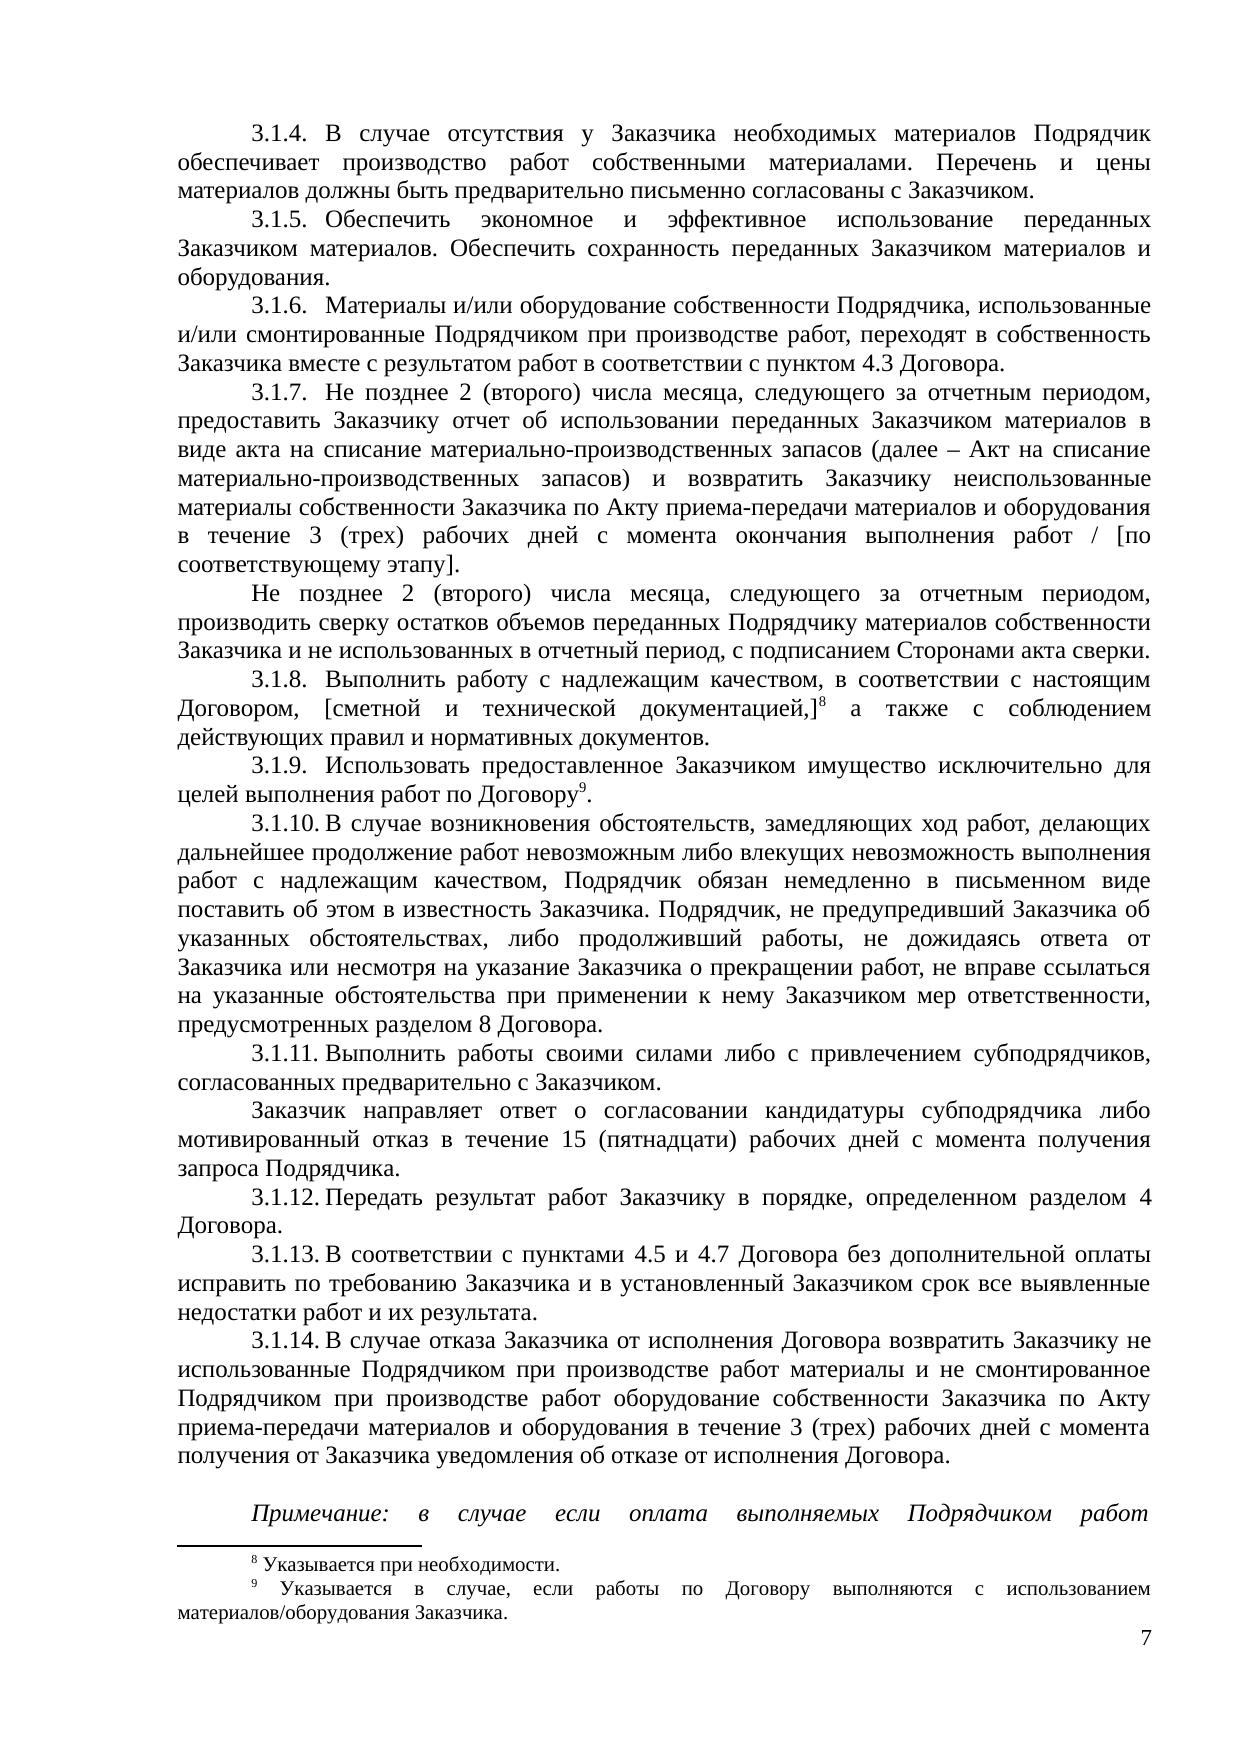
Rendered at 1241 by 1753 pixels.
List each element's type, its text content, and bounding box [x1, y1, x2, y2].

subtitle Не позднее 2 (второго) числа месяца, следующего за отчетным периодом, предоставить Заказчику отчет об использовании переданных Заказчиком материалов в виде акта на списание материально-производственных запасов (далее – Акт на списание материально-производственных запасов) и возвратить Заказчику неиспользованные материалы собственности Заказчика по Акту приема-передачи материалов и оборудования в течение 3 (трех) рабочих дней с момента окончания выполнения работ / [по соответствующему этапу]. [177, 377, 1152, 578]
subtitle Обеспечить экономное и эффективное использование переданных Заказчиком материалов. Обеспечить сохранность переданных Заказчиком материалов и оборудования. [177, 204, 1152, 291]
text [177, 1498, 1152, 1527]
subtitle Выполнить работы своими силами либо с привлечением субподрядчиков, согласованных предварительно с Заказчиком. [177, 1038, 1152, 1096]
subtitle Выполнить работу с надлежащим качеством, в соответствии с настоящим Договором, [сметной и технической документацией,] а также с соблюдением действующих правил и нормативных документов. [177, 664, 1152, 751]
subtitle В соответствии с пунктами 4.5 и 4.7 Договора без дополнительной оплаты исправить по требованию Заказчика и в установленный Заказчиком срок все выявленные недостатки работ и их результата. [177, 1239, 1152, 1326]
subtitle Материалы и/или оборудование собственности Подрядчика, использованные и/или смонтированные Подрядчиком при производстве работ, переходят в собственность Заказчика вместе с результатом работ в соответствии с пунктом 4.3 Договора. [177, 291, 1152, 377]
subtitle В случае отсутствия у Заказчика необходимых материалов Подрядчик обеспечивает производство работ собственными материалами. Перечень и цены материалов должны быть предварительно письменно согласованы с Заказчиком. [177, 118, 1152, 204]
subtitle В случае возникновения обстоятельств, замедляющих ход работ, делающих дальнейшее продолжение работ невозможным либо влекущих невозможность выполнения работ с надлежащим качеством, Подрядчик обязан немедленно в письменном виде поставить об этом в известность Заказчика. Подрядчик, не предупредивший Заказчика об указанных обстоятельствах, либо продолживший работы, не дожидаясь ответа от Заказчика или несмотря на указание Заказчика о прекращении работ, не вправе ссылаться на указанные обстоятельства при применении к нему Заказчиком мер ответственности, предусмотренных разделом 8 Договора. [177, 808, 1152, 1038]
subtitle В случае отказа Заказчика от исполнения Договора возвратить Заказчику не использованные Подрядчиком при производстве работ материалы и не смонтированное Подрядчиком при производстве работ оборудование собственности Заказчика по Акту приема-передачи материалов и оборудования в течение 3 (трех) рабочих дней с момента получения от Заказчика уведомления об отказе от исполнения Договора. [177, 1326, 1152, 1469]
subtitle Не позднее 2 (второго) числа месяца, следующего за отчетным периодом, производить сверку остатков объемов переданных Подрядчику материалов собственности Заказчика и не использованных в отчетный период, с подписанием Сторонами акта сверки. [177, 578, 1152, 664]
text Заказчик направляет ответ о согласовании кандидатуры субподрядчика либо мотивированный отказ в течение 15 (пятнадцати) рабочих дней с момента получения запроса Подрядчика. [177, 1096, 1152, 1182]
subtitle Передать результат работ Заказчику в порядке, определенном разделом 4 Договора. [177, 1182, 1152, 1239]
subtitle Использовать предоставленное Заказчиком имущество исключительно для целей выполнения работ по Договору. [177, 751, 1152, 808]
